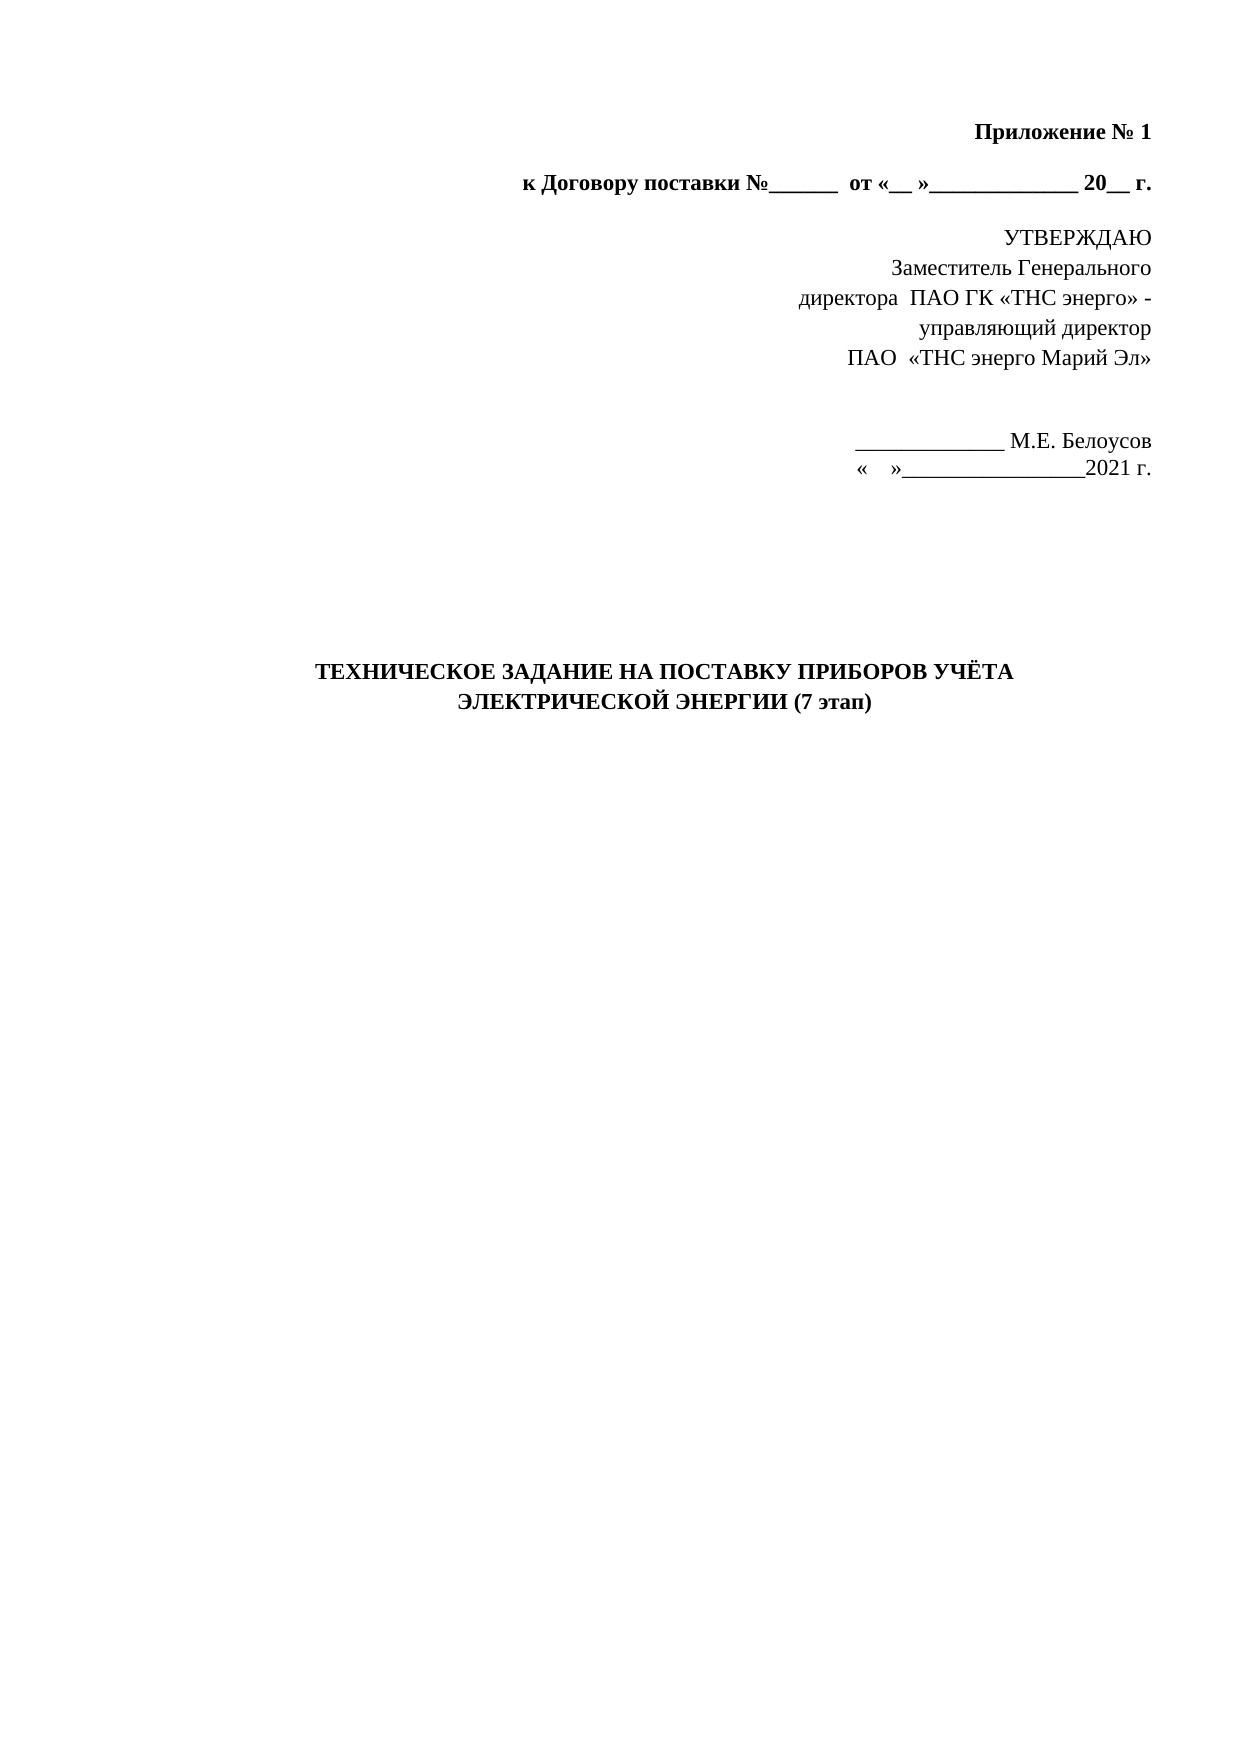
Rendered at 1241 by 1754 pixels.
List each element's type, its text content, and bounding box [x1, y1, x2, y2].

text УТВЕРЖДАЮ Заместитель Генерального [177, 223, 1152, 280]
text директора ПАО ГК «ТНС энерго» - [177, 284, 1152, 310]
text _____________ М.Е. Белоусов [177, 374, 1152, 454]
text Приложение № 1 [177, 118, 1152, 144]
text ПАО «ТНС энерго Марий Эл» [177, 344, 1152, 371]
text ЭЛЕКТРИЧЕСКОЙ ЭНЕРГИИ (7 этап) [177, 688, 1152, 715]
text к Договору поставки №______ от «__ »_____________ 20__ г. [177, 169, 1152, 196]
text ТЕХНИЧЕСКОЕ ЗАДАНИЕ НА ПОСТАВКУ ПРИБОРОВ УЧЁТА [177, 658, 1152, 684]
text « »________________2021 г. [177, 454, 1152, 480]
text управляющий директор [177, 314, 1152, 341]
